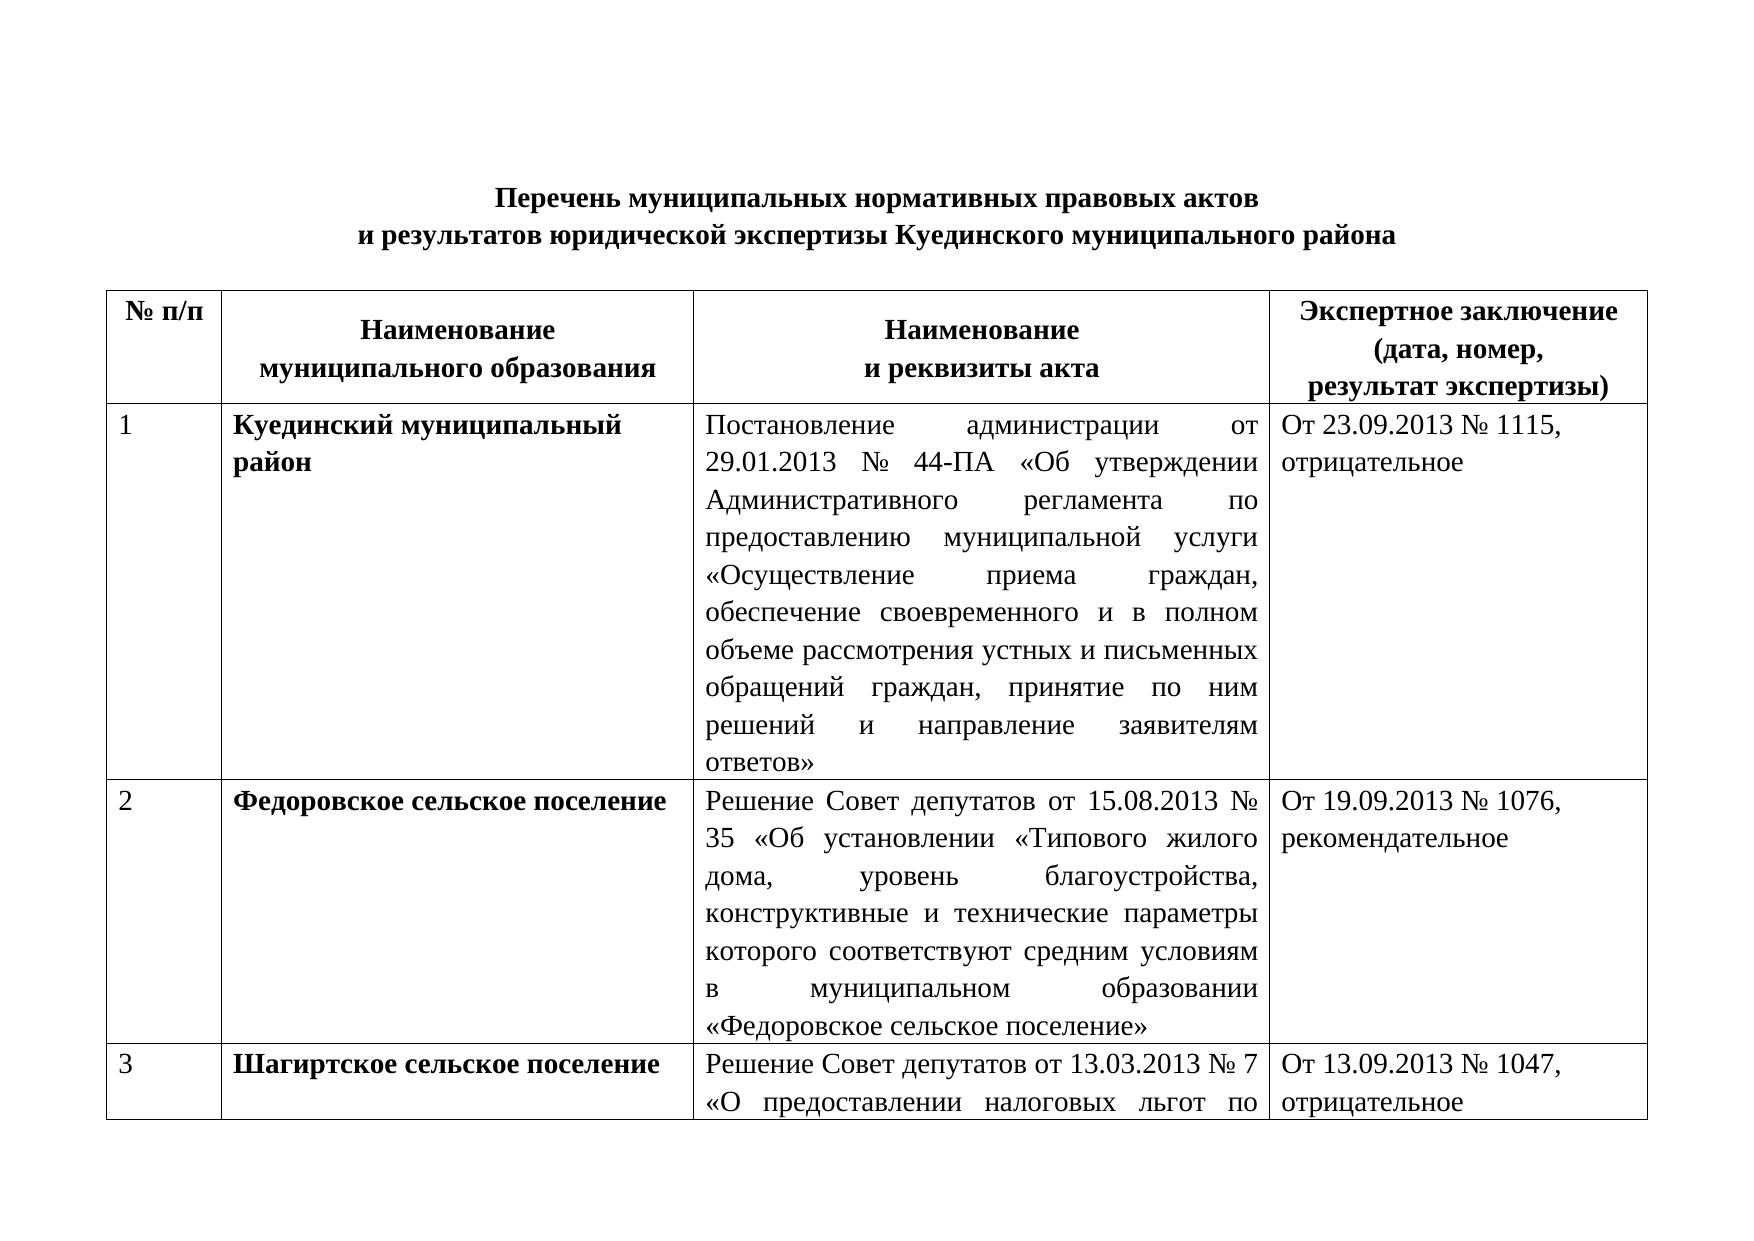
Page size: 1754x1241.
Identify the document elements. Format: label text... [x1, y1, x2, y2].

table_header Наименование муниципального образования [222, 291, 693, 403]
table_cell От 19.09.2013 № 1076, рекомендательное [1270, 780, 1647, 1043]
table_cell Федоровское сельское поселение [222, 780, 693, 1043]
table_header № п/п [107, 291, 221, 403]
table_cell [1270, 1044, 1647, 1119]
text и результатов юридической экспертизы Куединского муниципального района [118, 215, 1636, 252]
table_header Наименование и реквизиты акта [694, 291, 1269, 403]
table_cell Решение Совет депутатов от 15.08.2013 № 35 «Об установлении «Типового жилого дома, уровень благоустройства, конструктивные и технические параметры которого соответствуют средним условиям в муниципальном образовании «Федоровское сельское поселение» [694, 780, 1269, 1043]
table_cell 3 [107, 1044, 221, 1119]
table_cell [222, 1044, 693, 1119]
table_cell 2 [107, 780, 221, 1043]
table_cell 1 [107, 404, 221, 779]
table_cell Постановление администрации от 29.01.2013 № 44-ПА «Об утверждении Административного регламента по предоставлению муниципальной услуги «Осуществление приема граждан, обеспечение своевременного и в полном объеме рассмотрения устных и письменных обращений граждан, принятие по ним решений и направление заявителям ответов» [694, 404, 1269, 779]
table_header Экспертное заключение (дата, номер, результат экспертизы) [1270, 291, 1647, 403]
text Перечень муниципальных нормативных правовых актов [118, 177, 1636, 215]
table_cell Куединский муниципальный район [222, 404, 693, 779]
table_cell От 23.09.2013 № 1115, отрицательное [1270, 404, 1647, 779]
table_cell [694, 1044, 1269, 1119]
